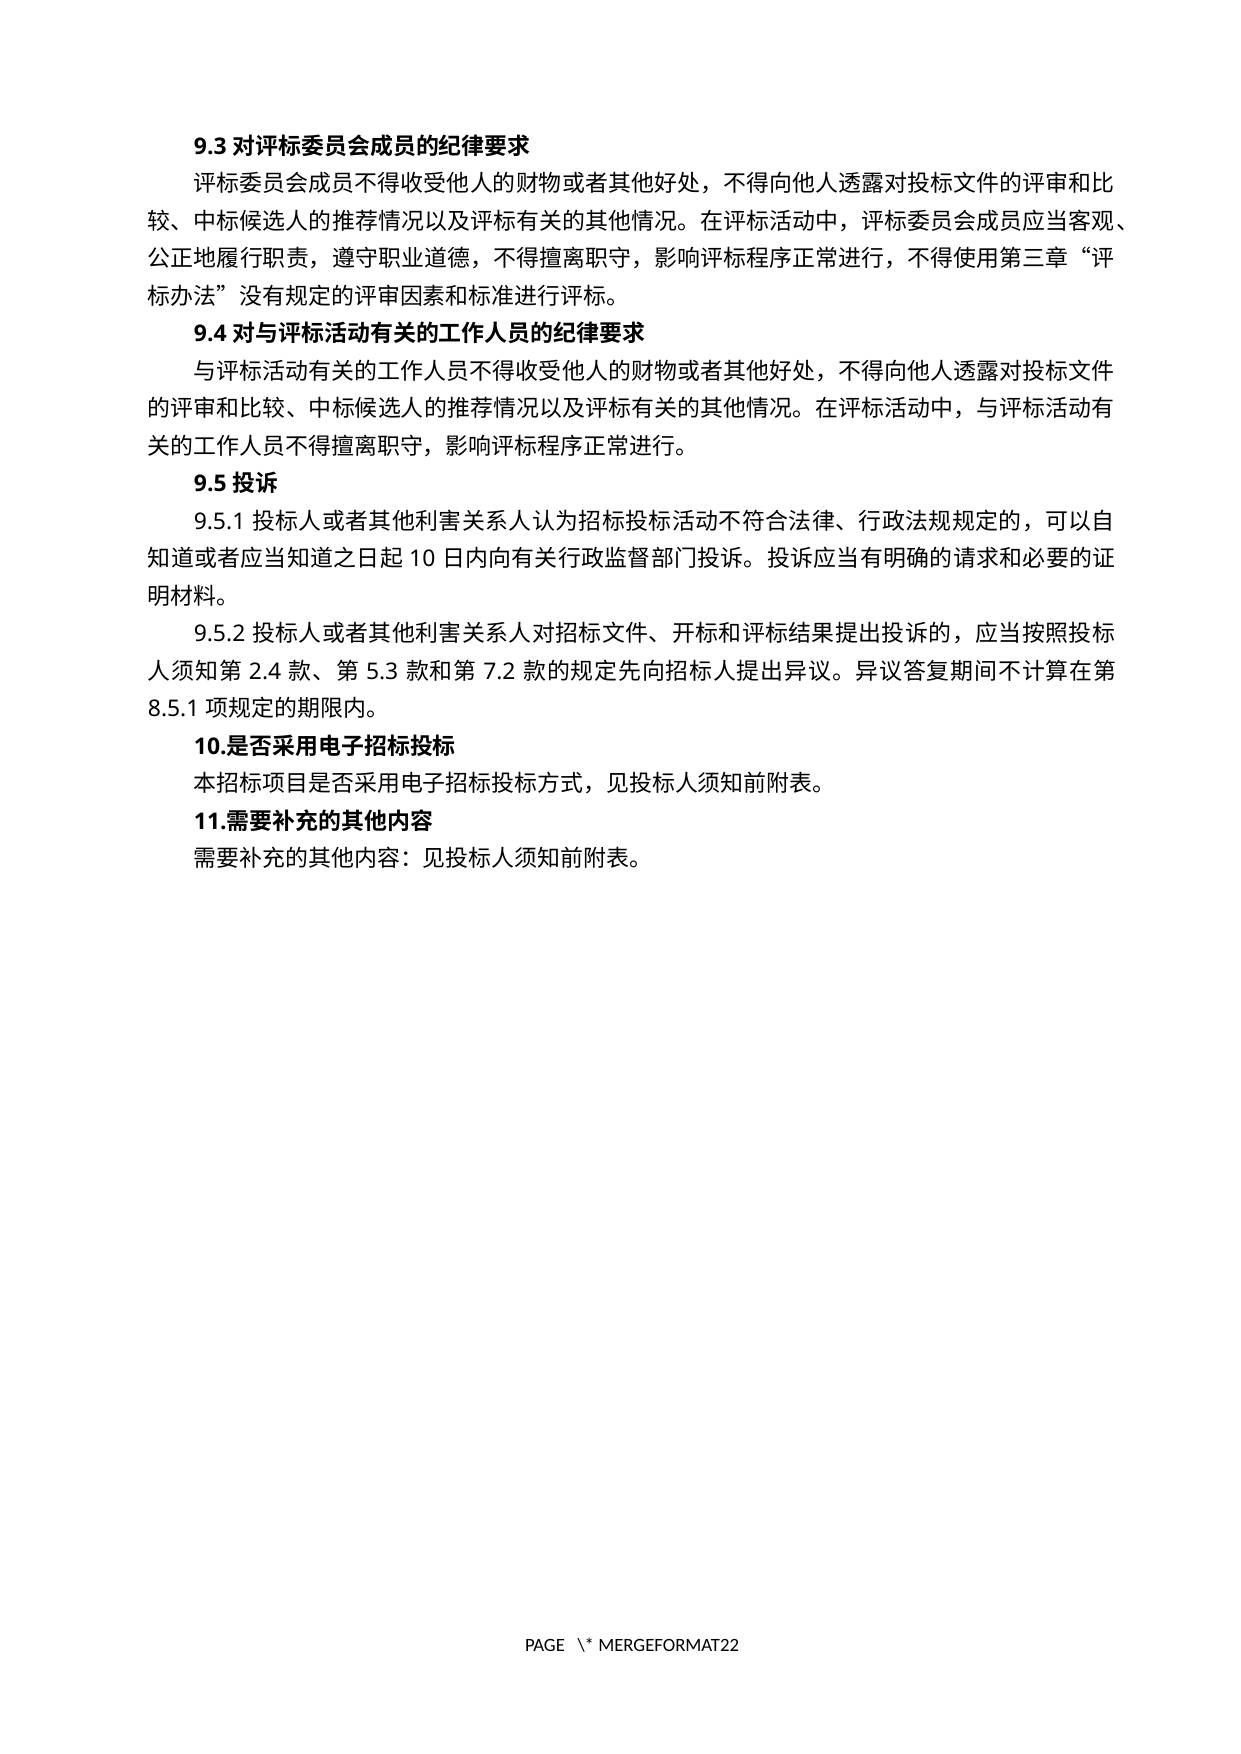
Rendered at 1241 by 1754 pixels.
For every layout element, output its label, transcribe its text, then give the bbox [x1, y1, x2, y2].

text 9.5.1 投标人或者其他利害关系人认为招标投标活动不符合法律、行政法规规定的，可以自 知道或者应当知道之日起 10 日内向有关行政监督部门投诉。投诉应当有明确的请求和必要的证 明材料。 [148, 499, 1116, 612]
text 本招标项目是否采用电子招标投标方式，见投标人须知前附表。 [148, 762, 1116, 799]
text 评标委员会成员不得收受他人的财物或者其他好处，不得向他人透露对投标文件的评审和比较、中标候选人的推荐情况以及评标有关的其他情况。在评标活动中，评标委员会成员应当客观、公正地履行职责，遵守职业道德，不得擅离职守，影响评标程序正常进行，不得使用第三章“评标办法”没有规定的评审因素和标准进行评标。 [148, 162, 1116, 312]
text 9.5 投诉 [148, 462, 1116, 499]
text 9.5.2 投标人或者其他利害关系人对招标文件、开标和评标结果提出投诉的，应当按照投标 人须知第 2.4 款、第 5.3 款和第 7.2 款的规定先向招标人提出异议。异议答复期间不计算在第 8.5.1 项规定的期限内。 [148, 612, 1116, 724]
text 与评标活动有关的工作人员不得收受他人的财物或者其他好处，不得向他人透露对投标文件的评审和比较、中标候选人的推荐情况以及评标有关的其他情况。在评标活动中，与评标活动有关的工作人员不得擅离职守，影响评标程序正常进行。 [148, 349, 1116, 462]
text 10.是否采用电子招标投标 [148, 724, 1116, 762]
text 11.需要补充的其他内容 [148, 799, 1116, 837]
text 9.3 对评标委员会成员的纪律要求 [148, 124, 1116, 162]
text 需要补充的其他内容：见投标人须知前附表。 [148, 837, 1116, 874]
text 9.4 对与评标活动有关的工作人员的纪律要求 [148, 312, 1116, 349]
